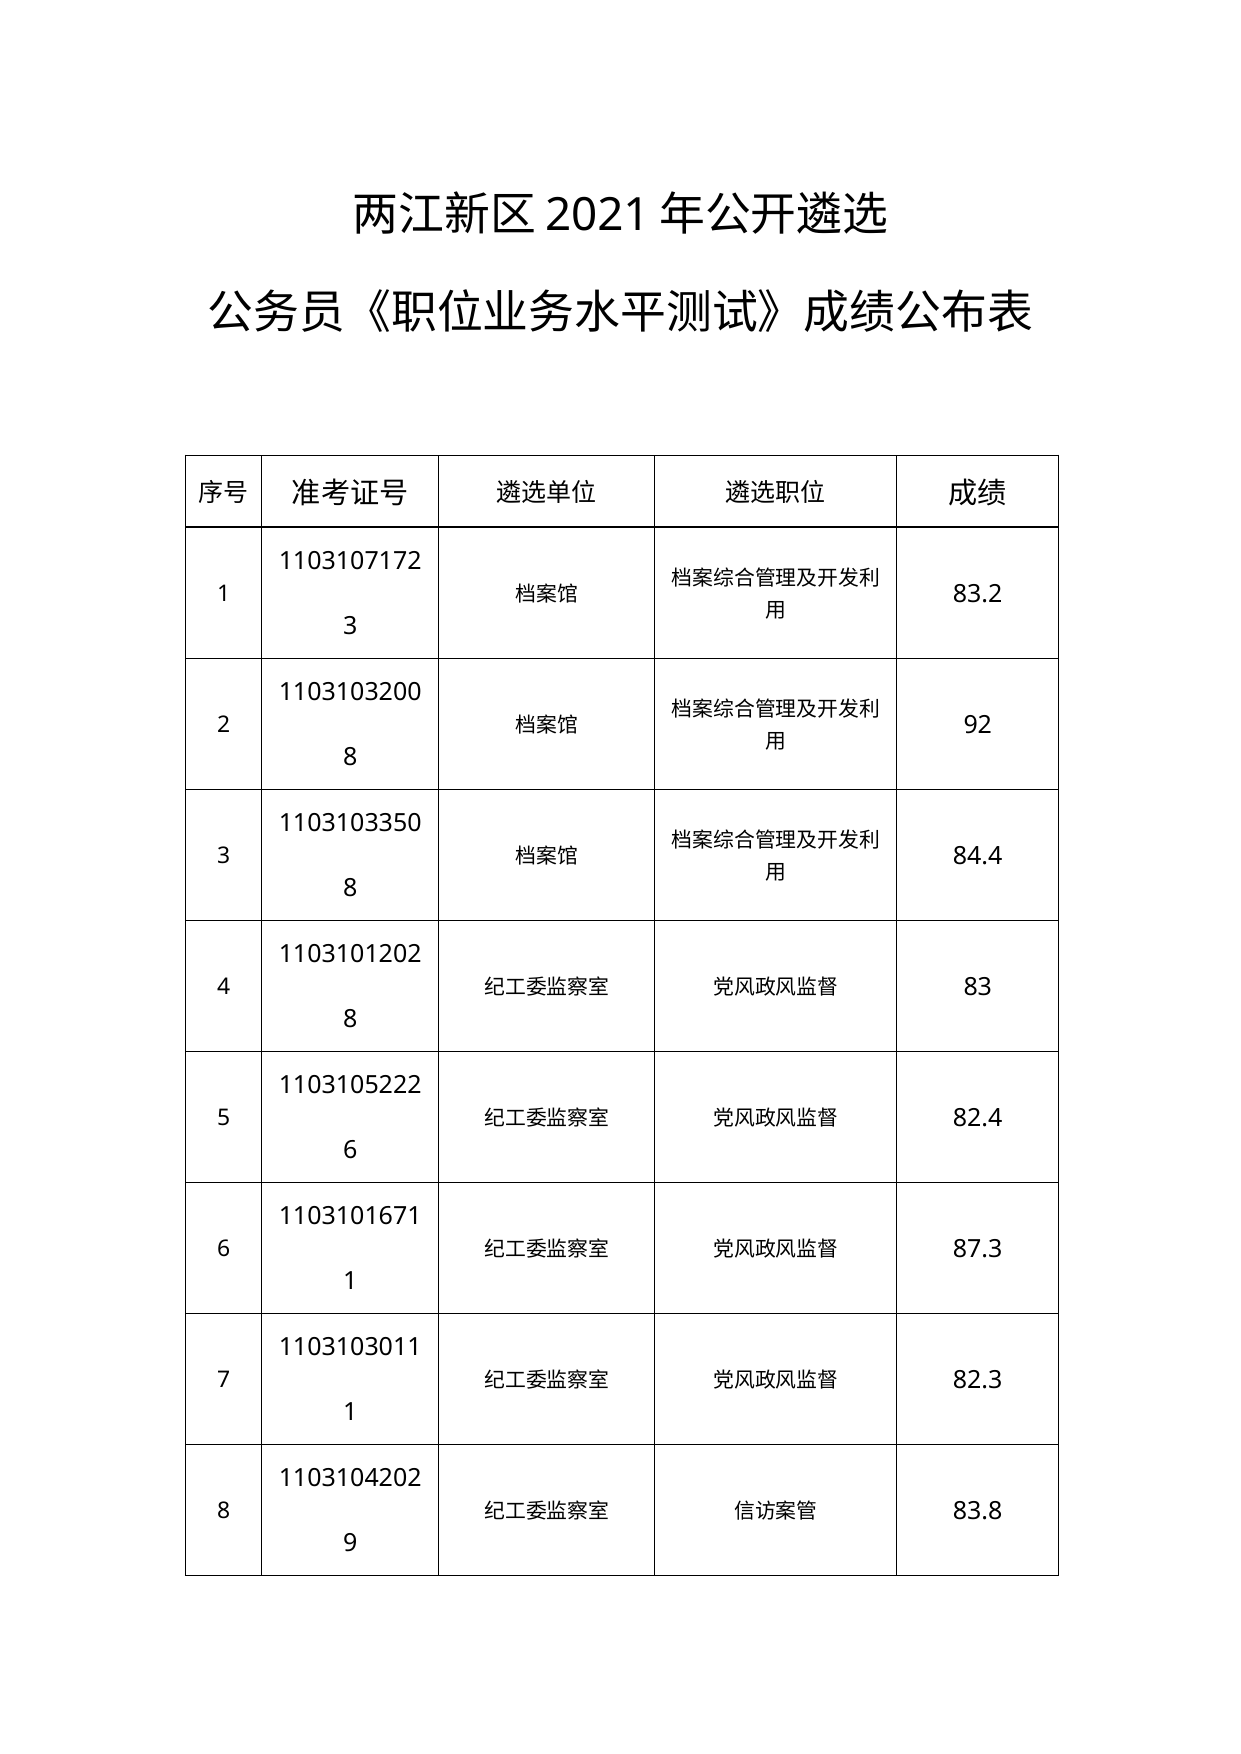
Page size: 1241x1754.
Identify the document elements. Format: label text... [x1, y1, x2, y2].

table_cell 1 [186, 528, 261, 657]
table_cell 4 [186, 921, 261, 1051]
table_cell 83.8 [897, 1445, 1058, 1575]
table_cell 党风政风监督 [655, 1052, 896, 1182]
table_cell 11031052226 [262, 1052, 438, 1182]
table_cell 8 [186, 1445, 261, 1575]
table_cell 党风政风监督 [655, 921, 896, 1051]
table_cell 11031012028 [262, 921, 438, 1051]
table_header 遴选单位 [439, 456, 654, 526]
table_cell 信访案管 [655, 1445, 896, 1575]
table_cell 87.3 [897, 1183, 1058, 1313]
table_cell 83 [897, 921, 1058, 1051]
table_cell 82.4 [897, 1052, 1058, 1182]
table_header 成绩 [897, 456, 1058, 526]
table_cell 党风政风监督 [655, 1314, 896, 1444]
table_cell 11031071723 [262, 528, 438, 657]
table_cell 7 [186, 1314, 261, 1444]
table_header 序号 [186, 456, 261, 526]
table_cell 档案馆 [439, 790, 654, 919]
text 公务员《职位业务水平测试》成绩公布表 [187, 259, 1053, 357]
table_cell 92 [897, 659, 1058, 788]
table_cell 6 [186, 1183, 261, 1313]
table_cell 83.2 [897, 528, 1058, 657]
table_cell 82.3 [897, 1314, 1058, 1444]
table_cell 纪工委监察室 [439, 1314, 654, 1444]
table_cell 3 [186, 790, 261, 919]
table_cell 纪工委监察室 [439, 1052, 654, 1182]
text 两江新区2021年公开遴选 [187, 162, 1053, 259]
table_cell 档案综合管理及开发利用 [655, 528, 896, 657]
table_header 准考证号 [262, 456, 438, 526]
table_header 遴选职位 [655, 456, 896, 526]
table_cell 11031030111 [262, 1314, 438, 1444]
table_cell 5 [186, 1052, 261, 1182]
table_cell 11031042029 [262, 1445, 438, 1575]
table_cell 档案馆 [439, 659, 654, 788]
table_cell 11031032008 [262, 659, 438, 788]
table_cell 档案综合管理及开发利用 [655, 659, 896, 788]
table_cell 纪工委监察室 [439, 1445, 654, 1575]
table_cell 2 [186, 659, 261, 788]
table_cell 84.4 [897, 790, 1058, 919]
table_cell 党风政风监督 [655, 1183, 896, 1313]
table_cell 纪工委监察室 [439, 1183, 654, 1313]
table_cell 11031016711 [262, 1183, 438, 1313]
table_cell 档案综合管理及开发利用 [655, 790, 896, 919]
table_cell 11031033508 [262, 790, 438, 919]
table_cell 档案馆 [439, 528, 654, 657]
table_cell 纪工委监察室 [439, 921, 654, 1051]
